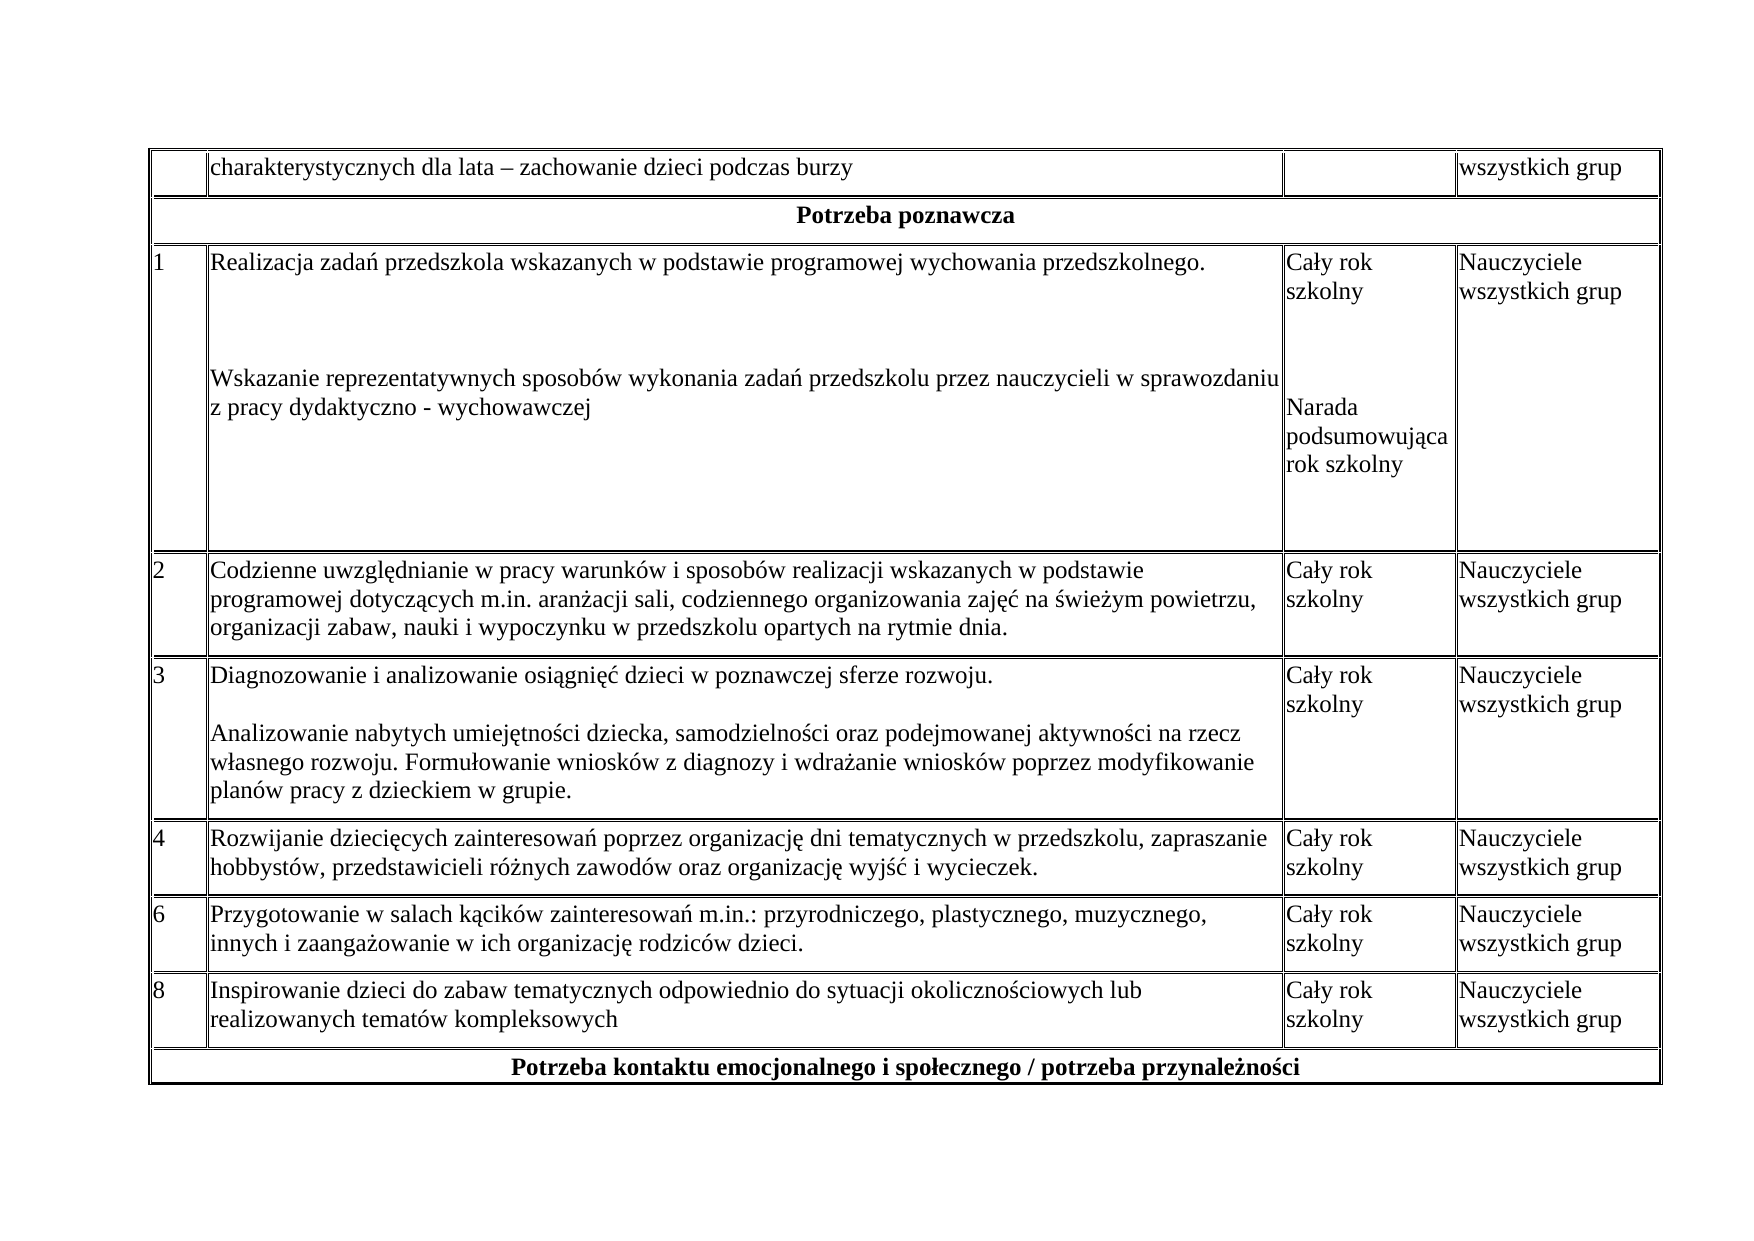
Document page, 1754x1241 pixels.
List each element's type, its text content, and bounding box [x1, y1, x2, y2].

table_cell 14 [152, 151, 207, 195]
table_cell 6 [152, 894, 206, 971]
table_cell 2 [152, 550, 206, 655]
table_cell Potrzeba poznawcza [152, 195, 1660, 243]
table_cell 1 [150, 243, 207, 550]
table_cell Nauczyciele wszystkich grup [1458, 894, 1660, 971]
table_cell Nauczyciele wszystkich grup [1456, 243, 1661, 550]
table_cell 3 [152, 655, 206, 818]
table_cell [150, 1047, 1661, 1082]
table_cell Cały rok szkolny [1285, 822, 1455, 894]
table_cell Nauczyciele wszystkich grup [1458, 655, 1660, 818]
table_cell Cały rok szkolny [1285, 974, 1455, 1047]
table_cell Nauczyciele wszystkich grup [1458, 550, 1660, 655]
table_cell Cały rok szkolny Narada podsumowująca rok szkolny [1285, 246, 1455, 550]
table_cell 4 [152, 818, 206, 894]
table_cell Cały rok szkolny [1285, 659, 1455, 818]
table_cell Nauczyciele wszystkich grup [1456, 971, 1661, 1047]
table_cell Przygotowanie w salach kącików zainteresowań m.in.: przyrodniczego, plastycznego, muzycznego, innych i zaangażowanie w ich organizację rodziców dzieci. [209, 898, 1282, 971]
table_cell Rozwijanie dziecięcych zainteresowań poprzez organizację dni tematycznych w przedszkolu, zapraszanie hobbystów, przedstawicieli różnych zawodów oraz organizację wyjść i wycieczek. [209, 822, 1282, 894]
table_cell Realizacja zadań przedszkola wskazanych w podstawie programowej wychowania przedszkolnego. Wskazanie reprezentatywnych sposobów wykonania zadań przedszkolu przez nauczycieli w sprawozdaniu z pracy dydaktyczno - wychowawczej [209, 246, 1282, 550]
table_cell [1456, 151, 1659, 195]
table_cell Inspirowanie dzieci do zabaw tematycznych odpowiednio do sytuacji okolicznościowych lub realizowanych tematów kompleksowych [209, 974, 1282, 1047]
table_cell 8 [150, 971, 207, 1047]
table_cell Codzienne uwzględnianie w pracy warunków i sposobów realizacji wskazanych w podstawie programowej dotyczących m.in. aranżacji sali, codziennego organizowania zajęć na świeżym powietrzu, organizacji zabaw, nauki i wypoczynku w przedszkolu opartych na rytmie dnia. [209, 554, 1282, 655]
table_cell Cały rok szkolny [1285, 898, 1455, 971]
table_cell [208, 151, 1283, 195]
table_cell Cały rok szkolny [1285, 554, 1455, 655]
table_cell Diagnozowanie i analizowanie osiągnięć dzieci w poznawczej sferze rozwoju. Analizowanie nabytych umiejętności dziecka, samodzielności oraz podejmowanej aktywności na rzecz własnego rozwoju. Formułowanie wniosków z diagnozy i wdrażanie wniosków poprzez modyfikowanie planów pracy z dzieckiem w grupie. [209, 659, 1282, 818]
table_cell Nauczyciele wszystkich grup [1458, 818, 1660, 894]
table_cell Cały rok [1284, 151, 1456, 195]
